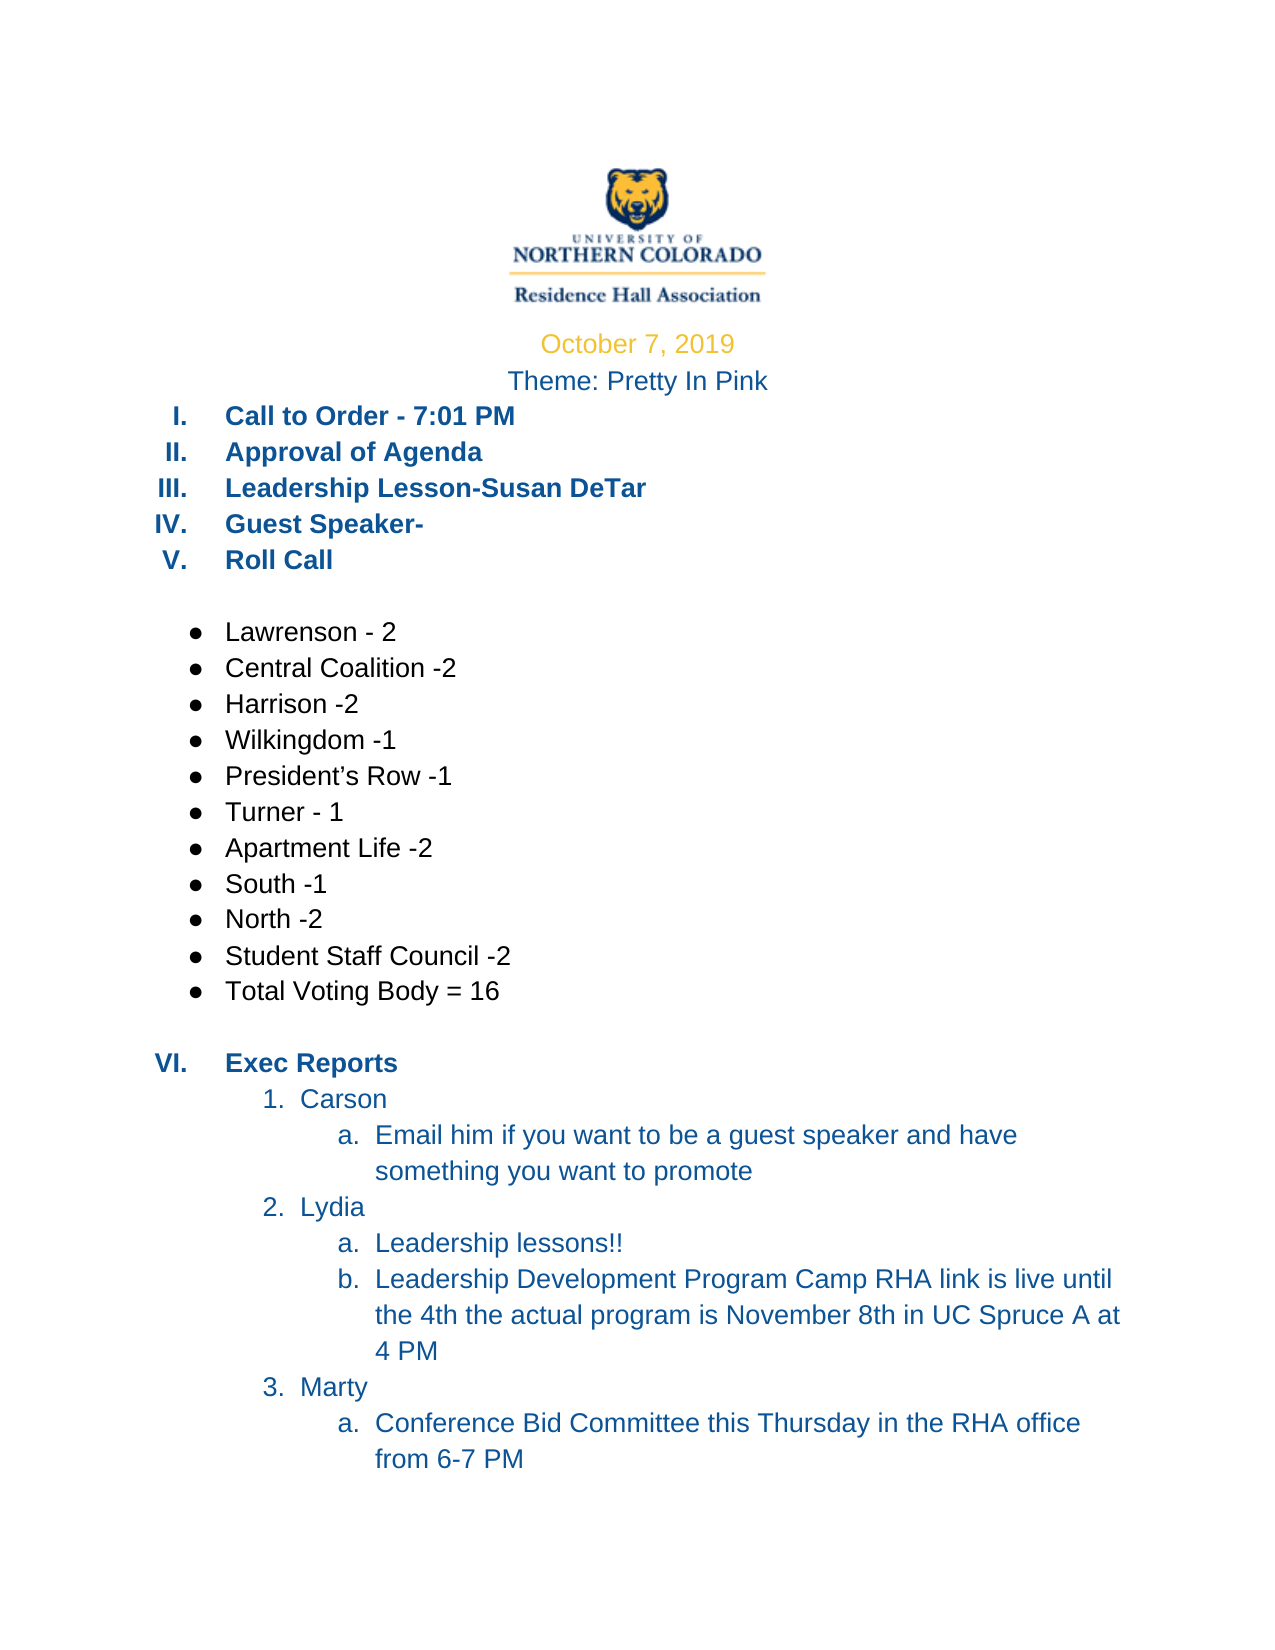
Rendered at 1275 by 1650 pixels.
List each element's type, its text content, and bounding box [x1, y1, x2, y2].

picture [509, 167, 766, 307]
list Turner - 1 [187, 796, 1125, 827]
list North -2 [187, 903, 1125, 935]
list Total Voting Body = 16 [187, 975, 1125, 1007]
list Email him if you want to be a guest speaker and have something you want to promote [337, 1119, 1125, 1186]
list Apartment Life -2 [187, 832, 1125, 863]
list Roll Call [187, 544, 1125, 575]
list Wilkingdom -1 [187, 724, 1125, 755]
list Leadership Development Program Camp RHA link is live until the 4th the actual program is November 8th in UC Spruce A at 4 PM [337, 1263, 1125, 1366]
list Student Staff Council -2 [187, 939, 1125, 971]
list Carson [262, 1083, 1125, 1114]
list Guest Speaker- [187, 508, 1125, 539]
list President’s Row -1 [187, 760, 1125, 791]
list Leadership Lesson-Susan DeTar [187, 472, 1125, 503]
list Harrison -2 [187, 688, 1125, 719]
list Approval of Agenda [187, 436, 1125, 468]
list Call to Order - 7:01 PM [187, 400, 1125, 432]
list Exec Reports [187, 1047, 1125, 1078]
text October 7, 2019 [150, 328, 1125, 360]
list Lydia [262, 1191, 1125, 1222]
list Lawrenson - 2 [187, 616, 1125, 647]
list Leadership lessons!! [337, 1227, 1125, 1258]
list Marty [262, 1371, 1125, 1402]
list South -1 [187, 868, 1125, 899]
list Central Coalition -2 [187, 652, 1125, 683]
text Theme: Pretty In Pink [150, 364, 1125, 396]
list Conference Bid Committee this Thursday in the RHA office from 6-7 PM [337, 1407, 1125, 1474]
